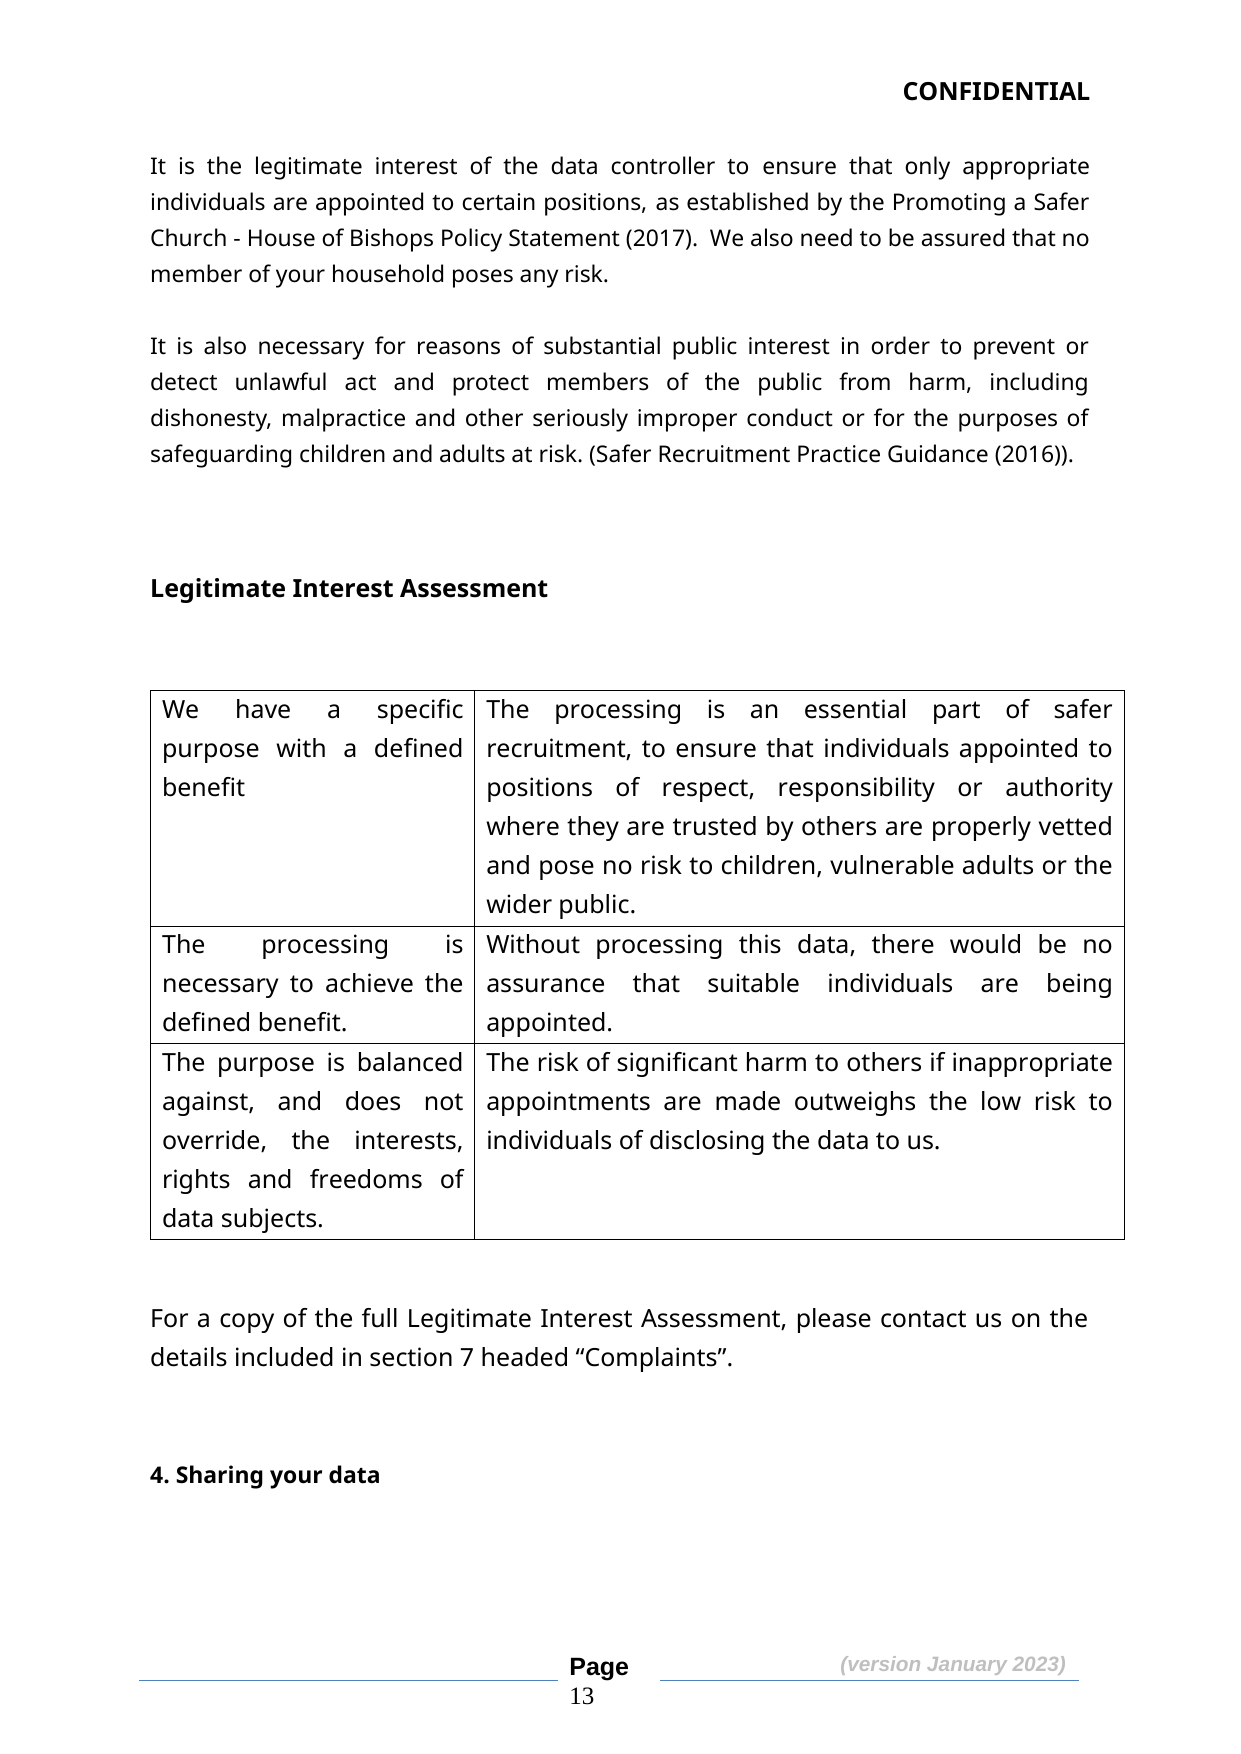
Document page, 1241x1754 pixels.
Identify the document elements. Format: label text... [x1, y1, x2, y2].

text 4. Sharing your data [150, 1459, 1090, 1491]
table_cell The risk of significant harm to others if inappropriate appointments are made outweighs the low risk to individuals of disclosing the data to us. [475, 1044, 1124, 1239]
table_header The processing is an essential part of safer recruitment, to ensure that individuals appointed to positions of respect, responsibility or authority where they are trusted by others are properly vetted and pose no risk to children, vulnerable adults or the wider public. [475, 691, 1124, 926]
table_cell The purpose is balanced against, and does not override, the interests, rights and freedoms of data subjects. [151, 1044, 474, 1239]
text For a copy of the full Legitimate Interest Assessment, please contact us on the details included in section 7 headed “Complaints”. [150, 1300, 1090, 1373]
text Legitimate Interest Assessment [150, 570, 1090, 604]
text It is the legitimate interest of the data controller to ensure that only appropriate individuals are appointed to certain positions, as established by the Promoting a Safer Church - House of Bishops Policy Statement (2017). We also need to be assured that no member of your household poses any risk. [150, 150, 1090, 289]
table_cell The processing is necessary to achieve the defined benefit. [151, 927, 474, 1043]
table_header We have a specific purpose with a defined benefit [151, 691, 474, 926]
table_cell Without processing this data, there would be no assurance that suitable individuals are being appointed. [475, 927, 1124, 1043]
title It is also necessary for reasons of substantial public interest in order to prevent or detect unlawful act and protect members of the public from harm, including dishonesty, malpractice and other seriously improper conduct or for the purposes of safeguarding children and adults at risk. (Safer Recruitment Practice Guidance (2016)). [150, 330, 1090, 469]
